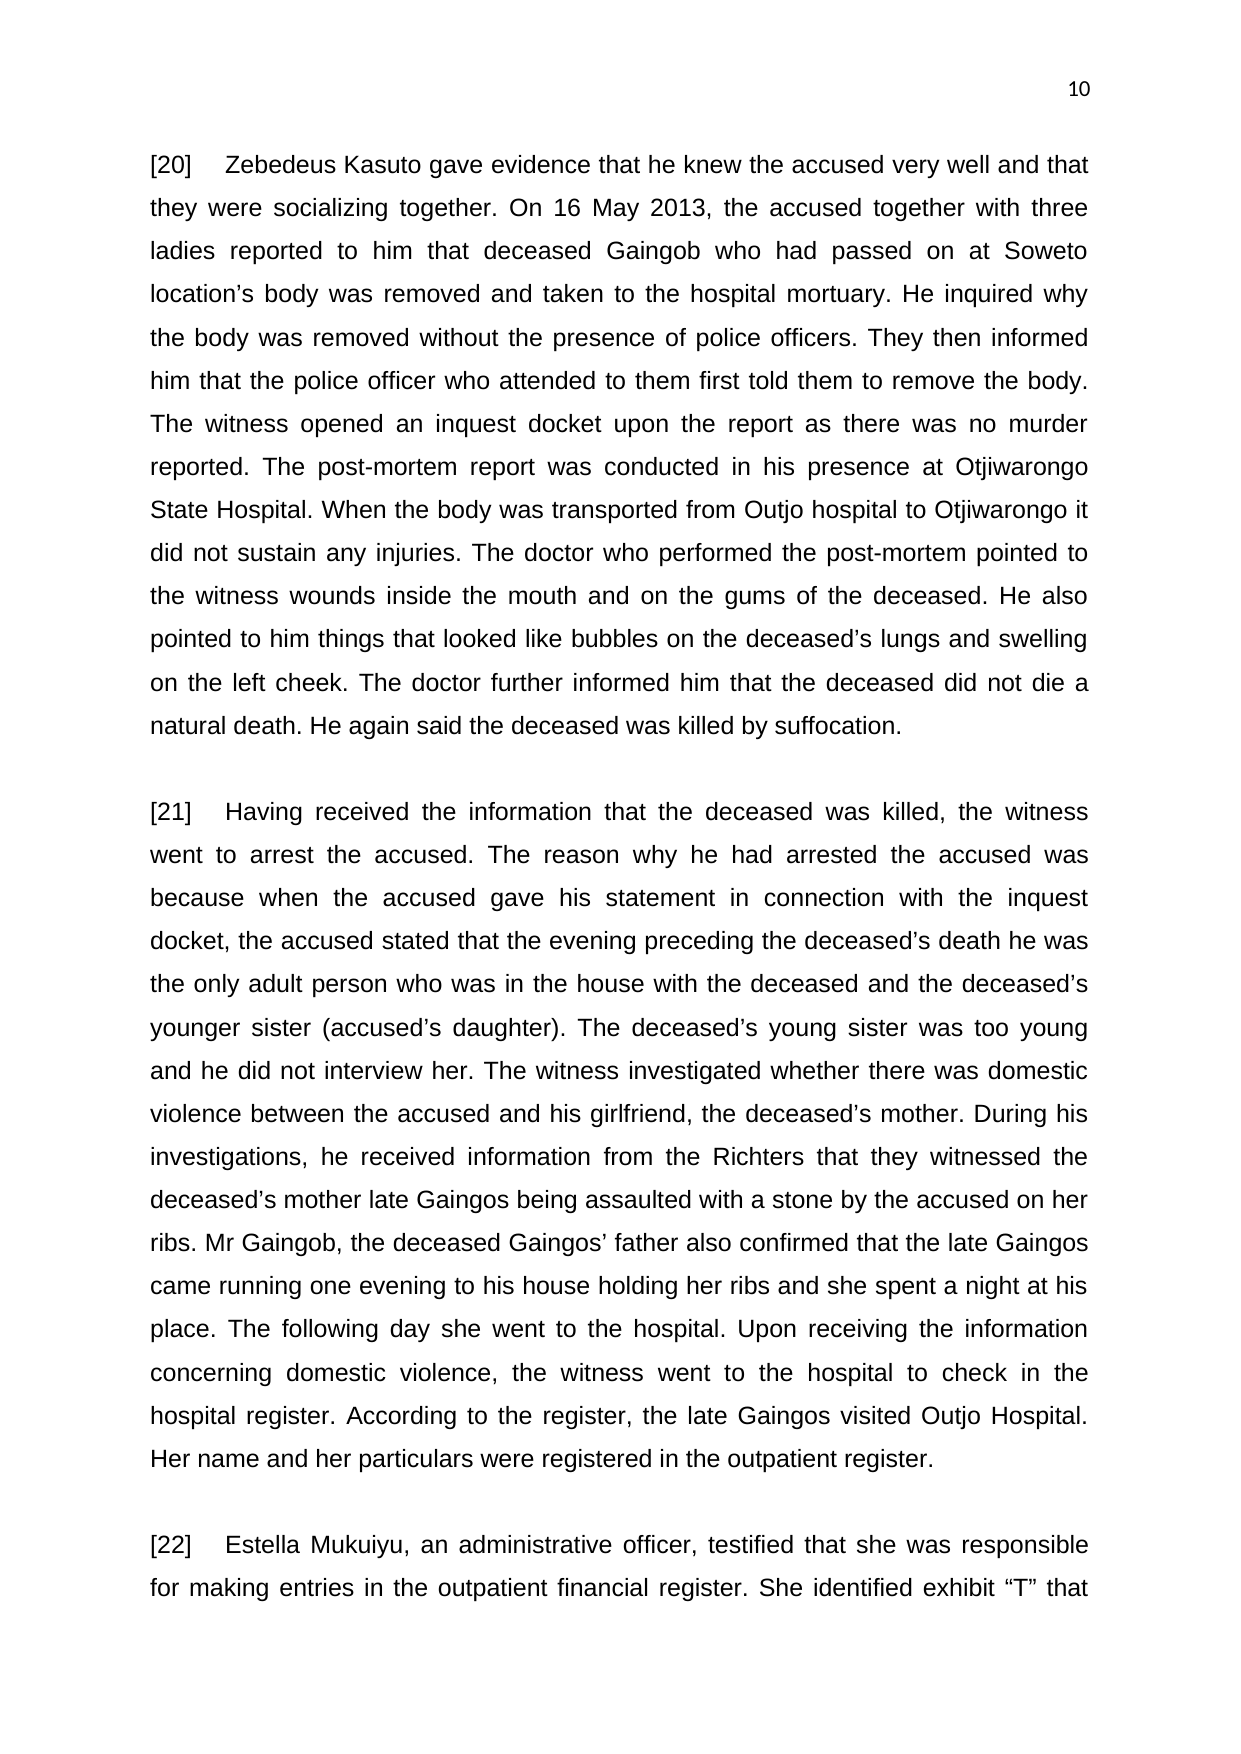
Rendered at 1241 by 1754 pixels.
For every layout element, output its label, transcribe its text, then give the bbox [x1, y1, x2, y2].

text [21] Having received the information that the deceased was killed, the witness went to arrest the accused. The reason why he had arrested the accused was because when the accused gave his statement in connection with the inquest docket, the accused stated that the evening preceding the deceased’s death he was the only adult person who was in the house with the deceased and the deceased’s younger sister (accused’s daughter). The deceased’s young sister was too young and he did not interview her. The witness investigated whether there was domestic violence between the accused and his girlfriend, the deceased’s mother. During his investigations, he received information from the Richters that they witnessed the deceased’s mother late Gaingos being assaulted with a stone by the accused on her ribs. Mr Gaingob, the deceased Gaingos’ father also confirmed that the late Gaingos came running one evening to his house holding her ribs and she spent a night at his place. The following day she went to the hospital. Upon receiving the information concerning domestic violence, the witness went to the hospital to check in the hospital register. According to the register, the late Gaingos visited Outjo Hospital. Her name and her particulars were registered in the outpatient register. [150, 797, 1090, 1472]
text [20] Zebedeus Kasuto gave evidence that he knew the accused very well and that they were socializing together. On 16 May 2013, the accused together with three ladies reported to him that deceased Gaingob who had passed on at Soweto location’s body was removed and taken to the hospital mortuary. He inquired why the body was removed without the presence of police officers. They then informed him that the police officer who attended to them first told them to remove the body. The witness opened an inquest docket upon the report as there was no murder reported. The post-mortem report was conducted in his presence at Otjiwarongo State Hospital. When the body was transported from Outjo hospital to Otjiwarongo it did not sustain any injuries. The doctor who performed the post-mortem pointed to the witness wounds inside the mouth and on the gums of the deceased. He also pointed to him things that looked like bubbles on the deceased’s lungs and swelling on the left cheek. The doctor further informed him that the deceased did not die a natural death. He again said the deceased was killed by suffocation. [150, 150, 1090, 739]
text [150, 1530, 1090, 1602]
